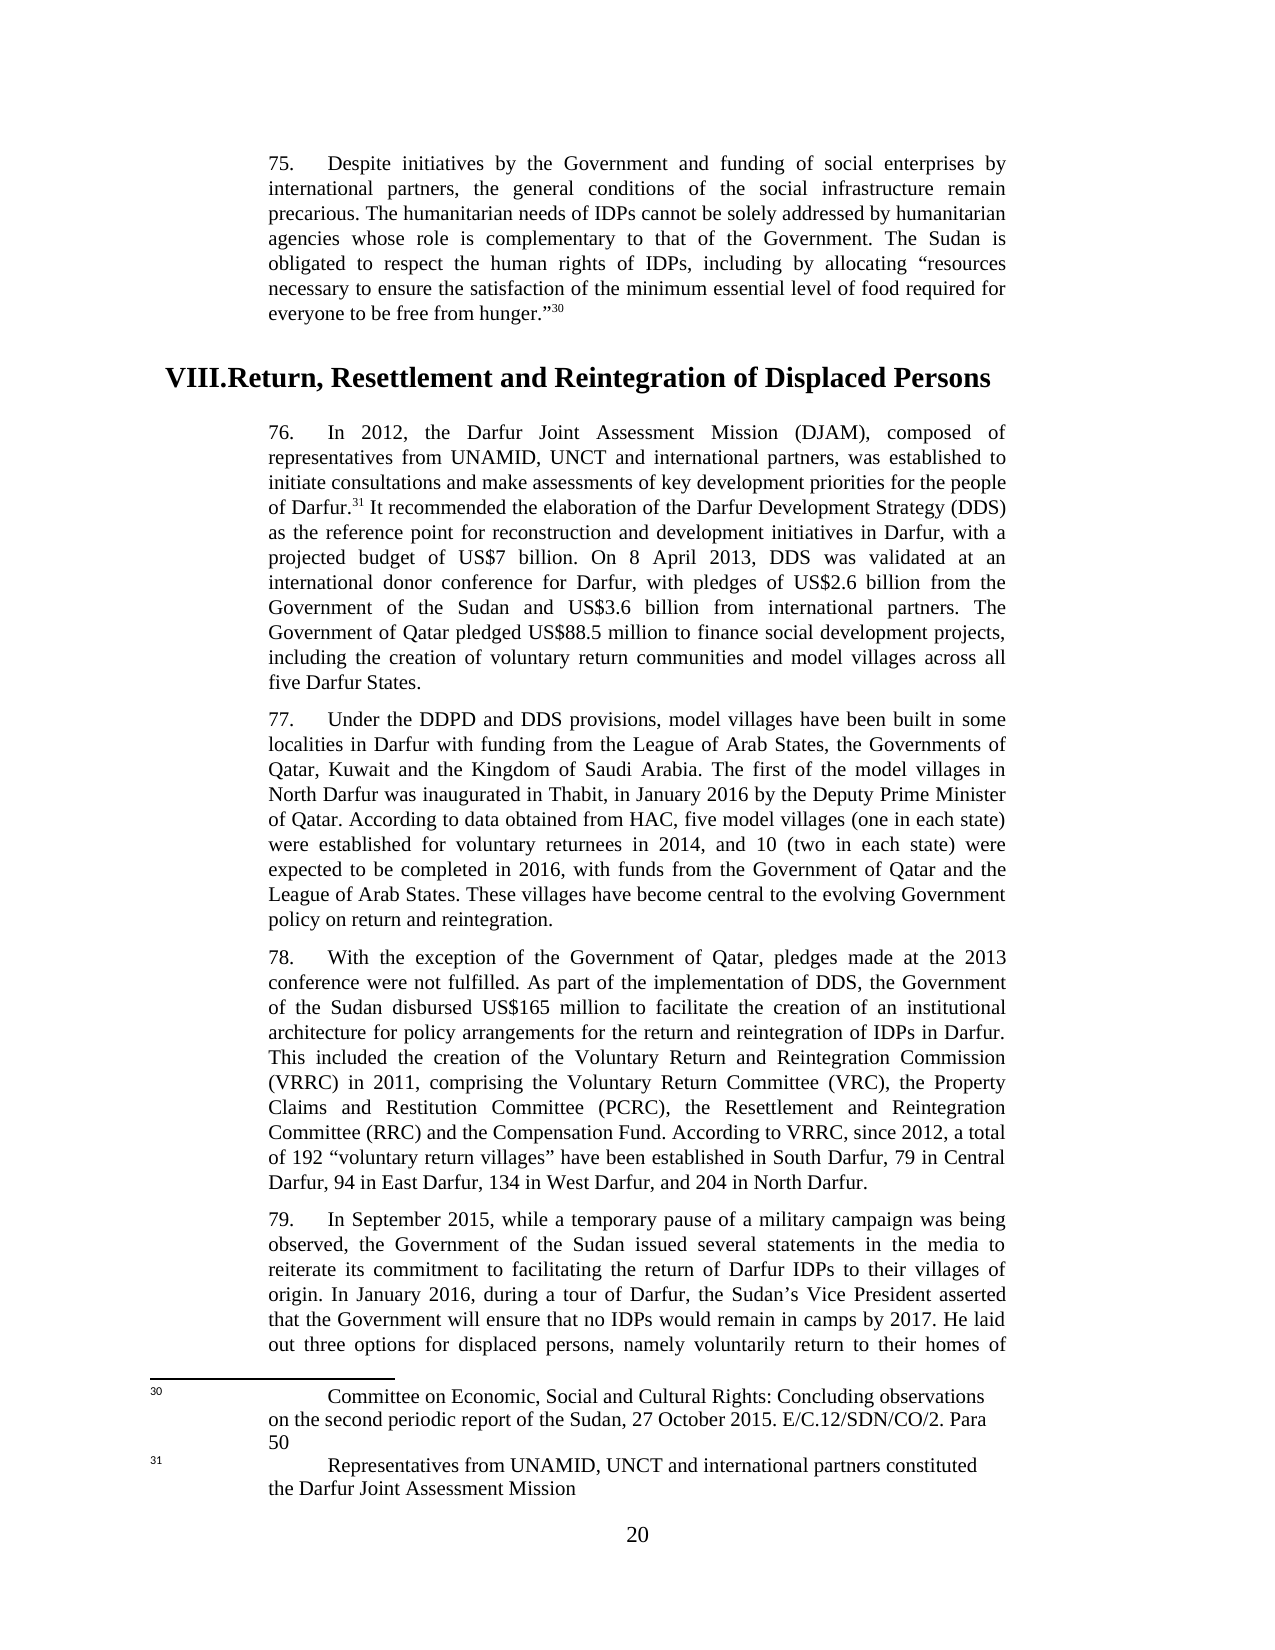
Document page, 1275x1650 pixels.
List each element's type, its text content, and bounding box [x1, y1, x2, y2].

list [268, 1206, 1007, 1356]
list Return, Resettlement and Reintegration of Displaced Persons [165, 362, 1007, 394]
list Under the DDPD and DDS provisions, model villages have been built in some localities in Darfur with funding from the League of Arab States, the Governments of Qatar, Kuwait and the Kingdom of Saudi Arabia. The first of the model villages in North Darfur was inaugurated in Thabit, in January 2016 by the Deputy Prime Minister of Qatar. According to data obtained from HAC, five model villages (one in each state) were established for voluntary returnees in 2014, and 10 (two in each state) were expected to be completed in 2016, with funds from the Government of Qatar and the League of Arab States. These villages have become central to the evolving Government policy on return and reintegration. [268, 706, 1007, 931]
list In 2012, the Darfur Joint Assessment Mission (DJAM), composed of representatives from UNAMID, UNCT and international partners, was established to initiate consultations and make assessments of key development priorities for the people of Darfur. It recommended the elaboration of the Darfur Development Strategy (DDS) as the reference point for reconstruction and development initiatives in Darfur, with a projected budget of US$7 billion. On 8 April 2013, DDS was validated at an international donor conference for Darfur, with pledges of US$2.6 billion from the Government of the Sudan and US$3.6 billion from international partners. The Government of Qatar pledged US$88.5 million to finance social development projects, including the creation of voluntary return communities and model villages across all five Darfur States. [268, 419, 1007, 694]
list With the exception of the Government of Qatar, pledges made at the 2013 conference were not fulfilled. As part of the implementation of DDS, the Government of the Sudan disbursed US$165 million to facilitate the creation of an institutional architecture for policy arrangements for the return and reintegration of IDPs in Darfur. This included the creation of the Voluntary Return and Reintegration Commission (VRRC) in 2011, comprising the Voluntary Return Committee (VRC), the Property Claims and Restitution Committee (PCRC), the Resettlement and Reintegration Committee (RRC) and the Compensation Fund. According to VRRC, since 2012, a total of 192 “voluntary return villages” have been established in South Darfur, 79 in Central Darfur, 94 in East Darfur, 134 in West Darfur, and 204 in North Darfur. [268, 944, 1007, 1194]
list Despite initiatives by the Government and funding of social enterprises by international partners, the general conditions of the social infrastructure remain precarious. The humanitarian needs of IDPs cannot be solely addressed by humanitarian agencies whose role is complementary to that of the Government. The Sudan is obligated to respect the human rights of IDPs, including by allocating “resources necessary to ensure the satisfaction of the minimum essential level of food required for everyone to be free from hunger.” [268, 150, 1007, 325]
